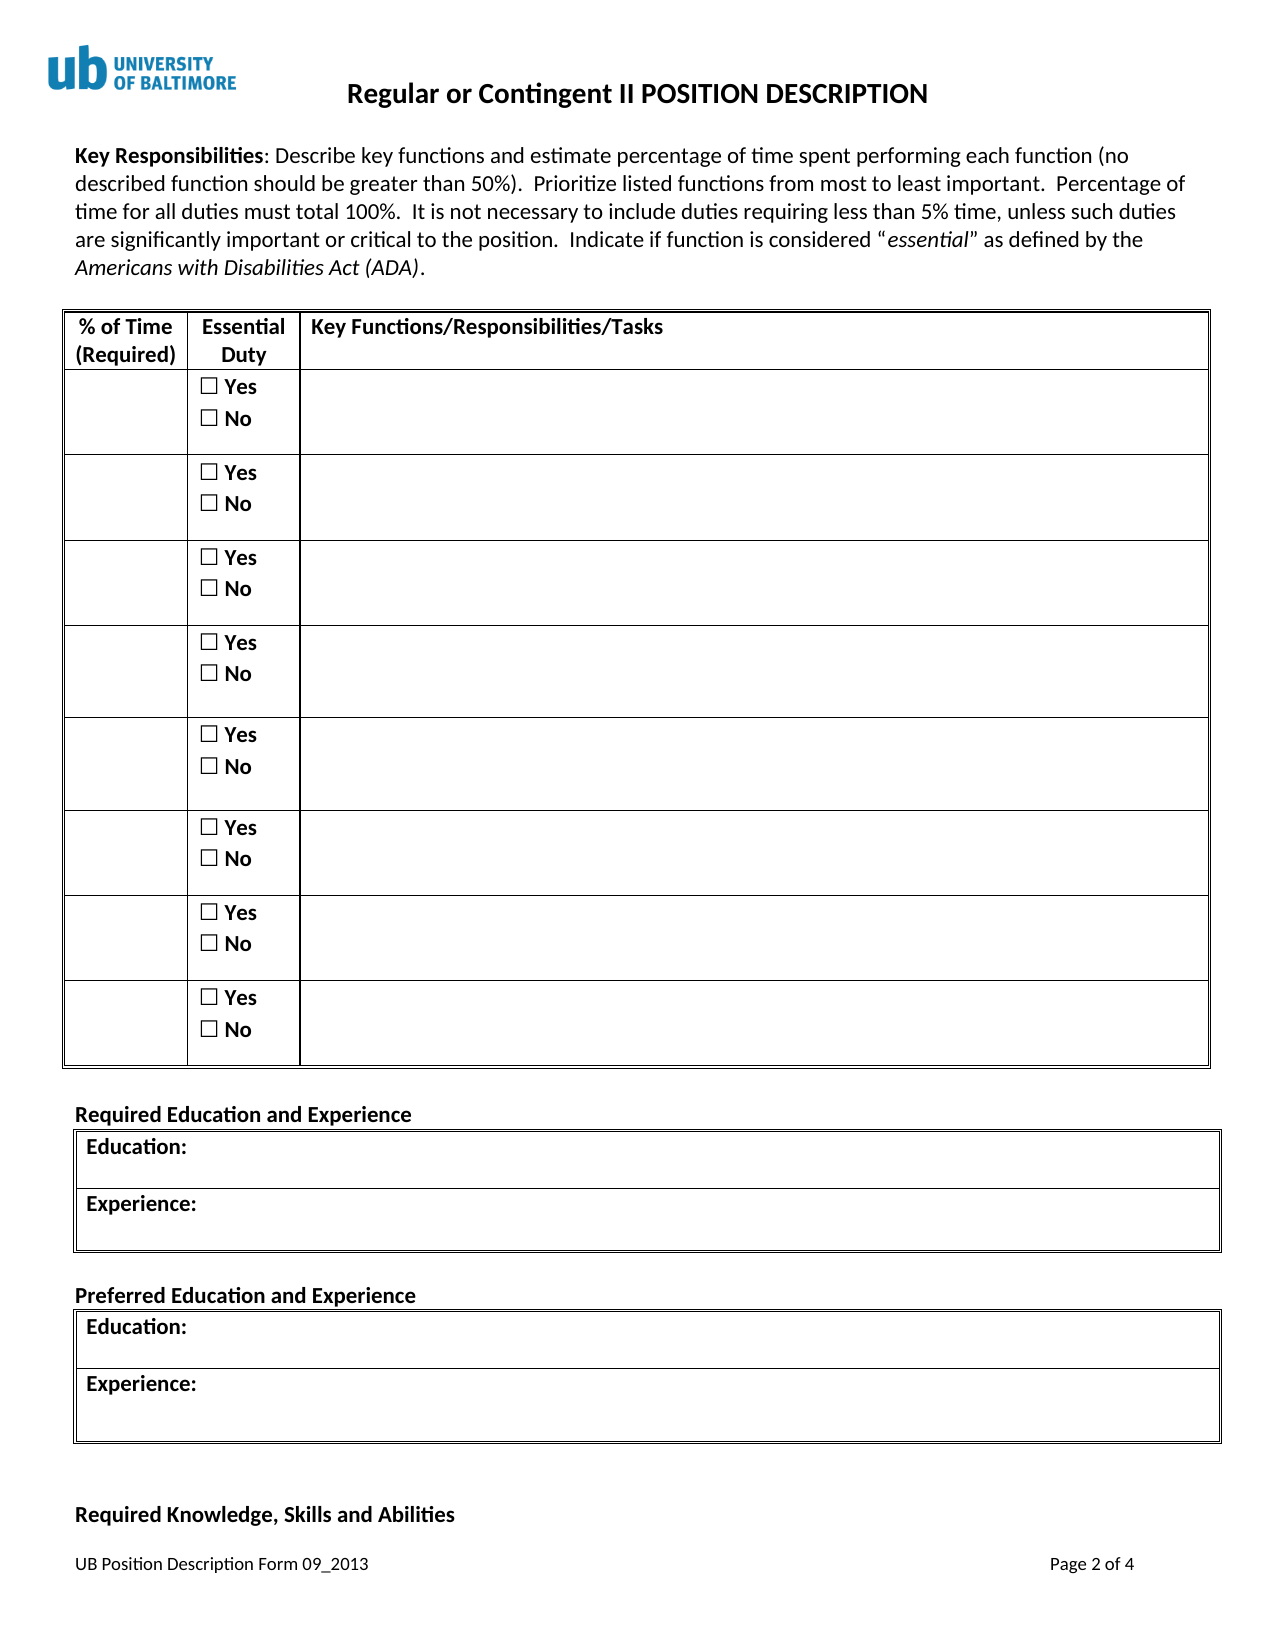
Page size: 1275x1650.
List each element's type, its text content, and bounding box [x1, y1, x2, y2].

table_cell [65, 541, 187, 624]
table_header Essential Duty [188, 313, 299, 369]
table_header % of Time (Required) [65, 313, 187, 369]
table_cell ☐ Yes ☐ No [188, 811, 299, 895]
table_cell [301, 718, 1208, 810]
text Required Knowledge, Skills and Abilities [75, 1500, 1200, 1528]
table_cell [65, 896, 187, 980]
table_cell ☐ Yes ☐ No [188, 896, 299, 980]
table_cell [65, 718, 187, 810]
table_header Education: [77, 1132, 1219, 1188]
table_cell Experience: [77, 1369, 1219, 1441]
table_cell ☐ Yes ☐ No [188, 626, 299, 717]
table_cell [65, 811, 187, 895]
table_cell [301, 455, 1208, 539]
table_cell [65, 981, 187, 1065]
table_cell ☐ Yes ☐ No [188, 370, 299, 454]
table_cell ☐ Yes ☐ No [188, 718, 299, 810]
table_cell [65, 455, 187, 539]
text Preferred Education and Experience [75, 1281, 1200, 1309]
table_cell [301, 370, 1208, 454]
table_cell [65, 370, 187, 454]
text Required Education and Experience [75, 1101, 1200, 1129]
table_cell ☐ Yes ☐ No [188, 455, 299, 539]
table_cell Experience: [77, 1189, 1219, 1250]
table_cell [301, 541, 1208, 624]
table_cell [301, 811, 1208, 895]
table_cell ☐ Yes ☐ No [188, 981, 299, 1065]
picture [37, 37, 242, 96]
table_cell [301, 626, 1208, 717]
table_header Education: [77, 1312, 1219, 1368]
text Key Responsibilities: Describe key functions and estimate percentage of time spent performing each function (no described function should be greater than 50%). Prioritize listed functions from most to least important. Percentage of time for all duties must total 100%. It is not necessary to include duties requiring less than 5% time, unless such duties are significantly important or critical to the position. Indicate if function is considered “essential” as defined by the Americans with Disabilities Act (ADA). [75, 141, 1200, 281]
table_cell [301, 981, 1208, 1065]
table_cell ☐ Yes ☐ No [188, 541, 299, 624]
table_header Key Functions/Responsibilities/Tasks [301, 313, 1208, 369]
table_cell [301, 896, 1208, 980]
table_cell [65, 626, 187, 717]
